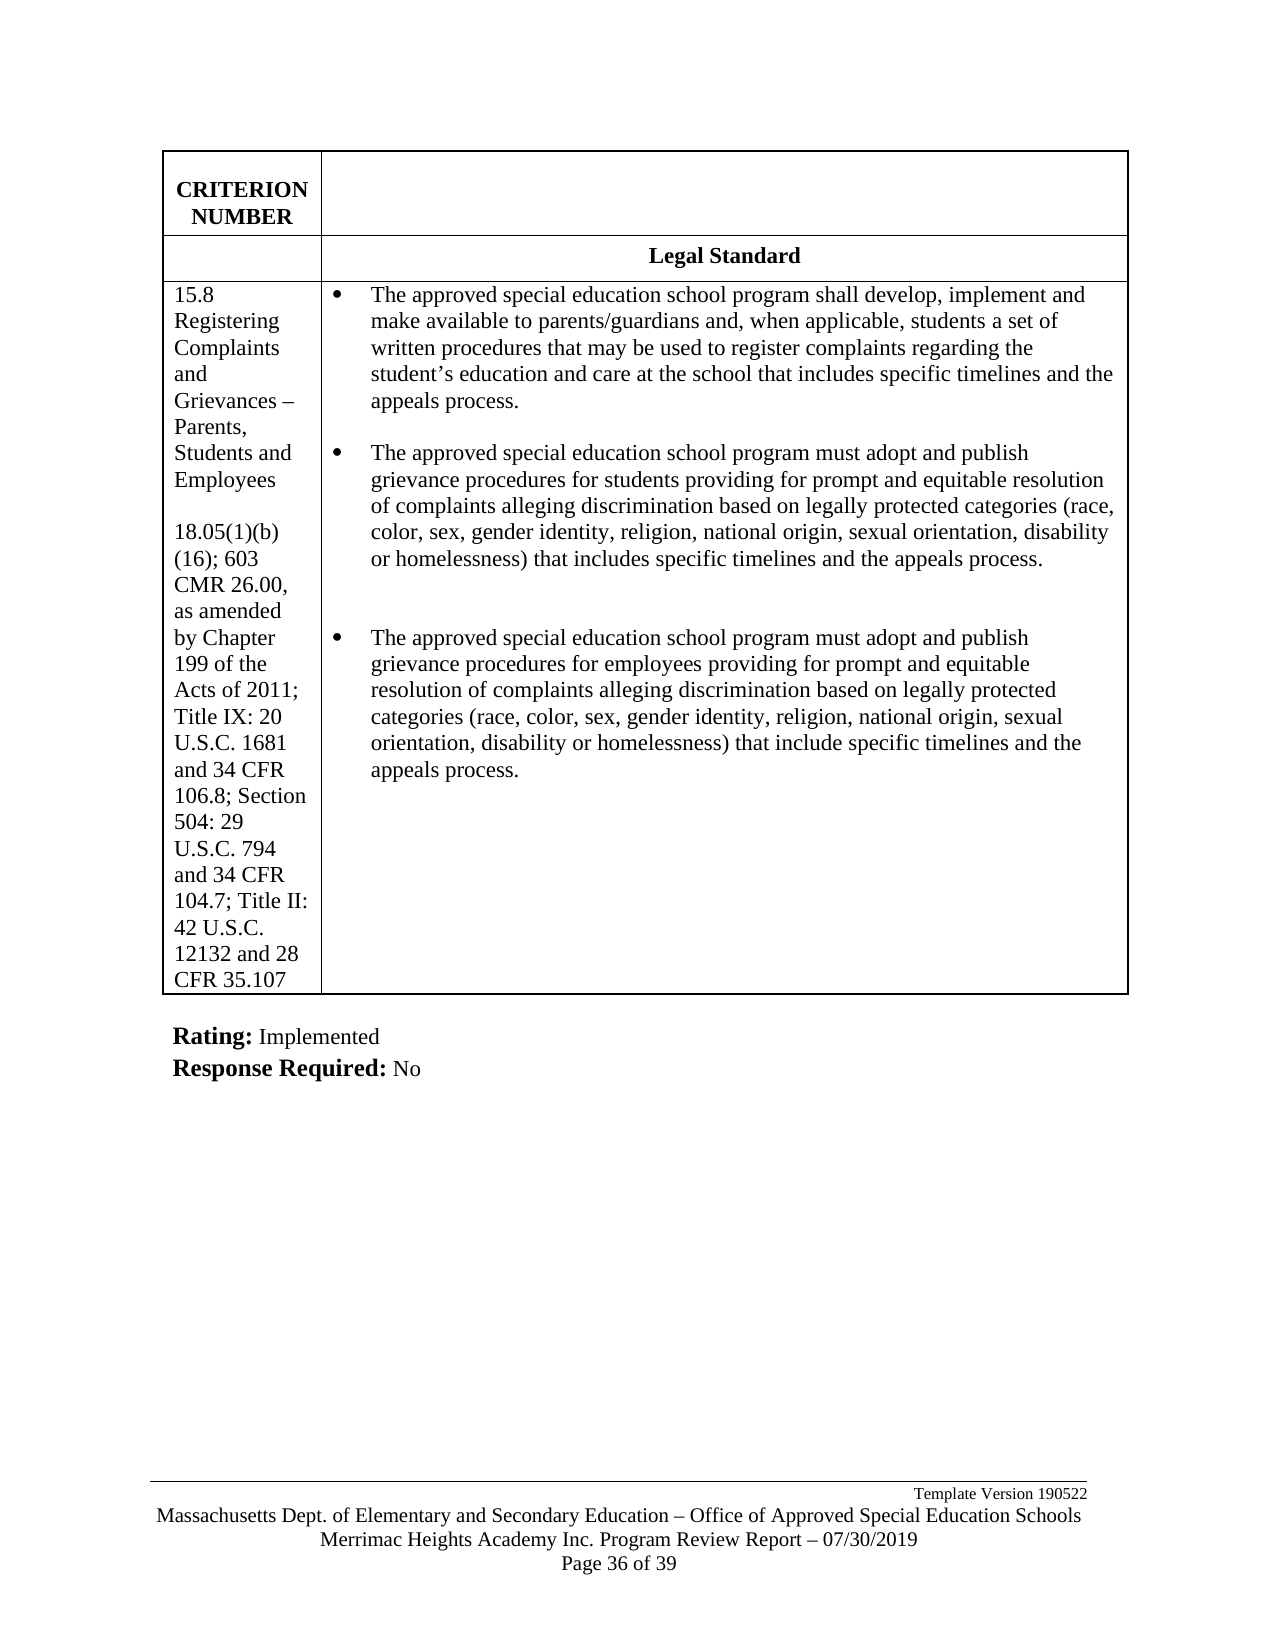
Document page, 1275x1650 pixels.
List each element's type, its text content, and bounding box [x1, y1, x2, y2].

table_header Rating: Implemented [161, 1021, 1127, 1053]
table_cell 15.8 Registering Complaints and Grievances –Parents, Students and Employees 18.05(1)(b) (16); 603 CMR 26.00, as amended by Chapter 199 of the Acts of 2011; Title IX: 20 U.S.C. 1681 and 34 CFR 106.8; Section 504: 29 U.S.C. 794 and 34 CFR 104.7; Title II: 42 U.S.C. 12132 and 28 CFR 35.107 [164, 282, 321, 993]
table_cell Response Required: No [161, 1053, 1127, 1084]
table_header [322, 152, 1127, 235]
table_cell Legal Standard [322, 236, 1127, 281]
table_cell [164, 236, 321, 281]
table_cell The approved special education school program shall develop, implement and make available to parents/guardians and, when applicable, students a set of written procedures that may be used to register complaints regarding the student’s education and care at the school that includes specific timelines and the appeals process. The approved special education school program must adopt and publish grievance procedures for students providing for prompt and equitable resolution of complaints alleging discrimination based on legally protected categories (race, color, sex, gender identity, religion, national origin, sexual orientation, disability or homelessness) that includes specific timelines and the appeals process. The approved special education school program must adopt and publish grievance procedures for employees providing for prompt and equitable resolution of complaints alleging discrimination based on legally protected categories (race, color, sex, gender identity, religion, national origin, sexual orientation, disability or homelessness) that include specific timelines and the appeals process. [322, 282, 1127, 993]
table_header CRITERION NUMBER [164, 152, 321, 235]
